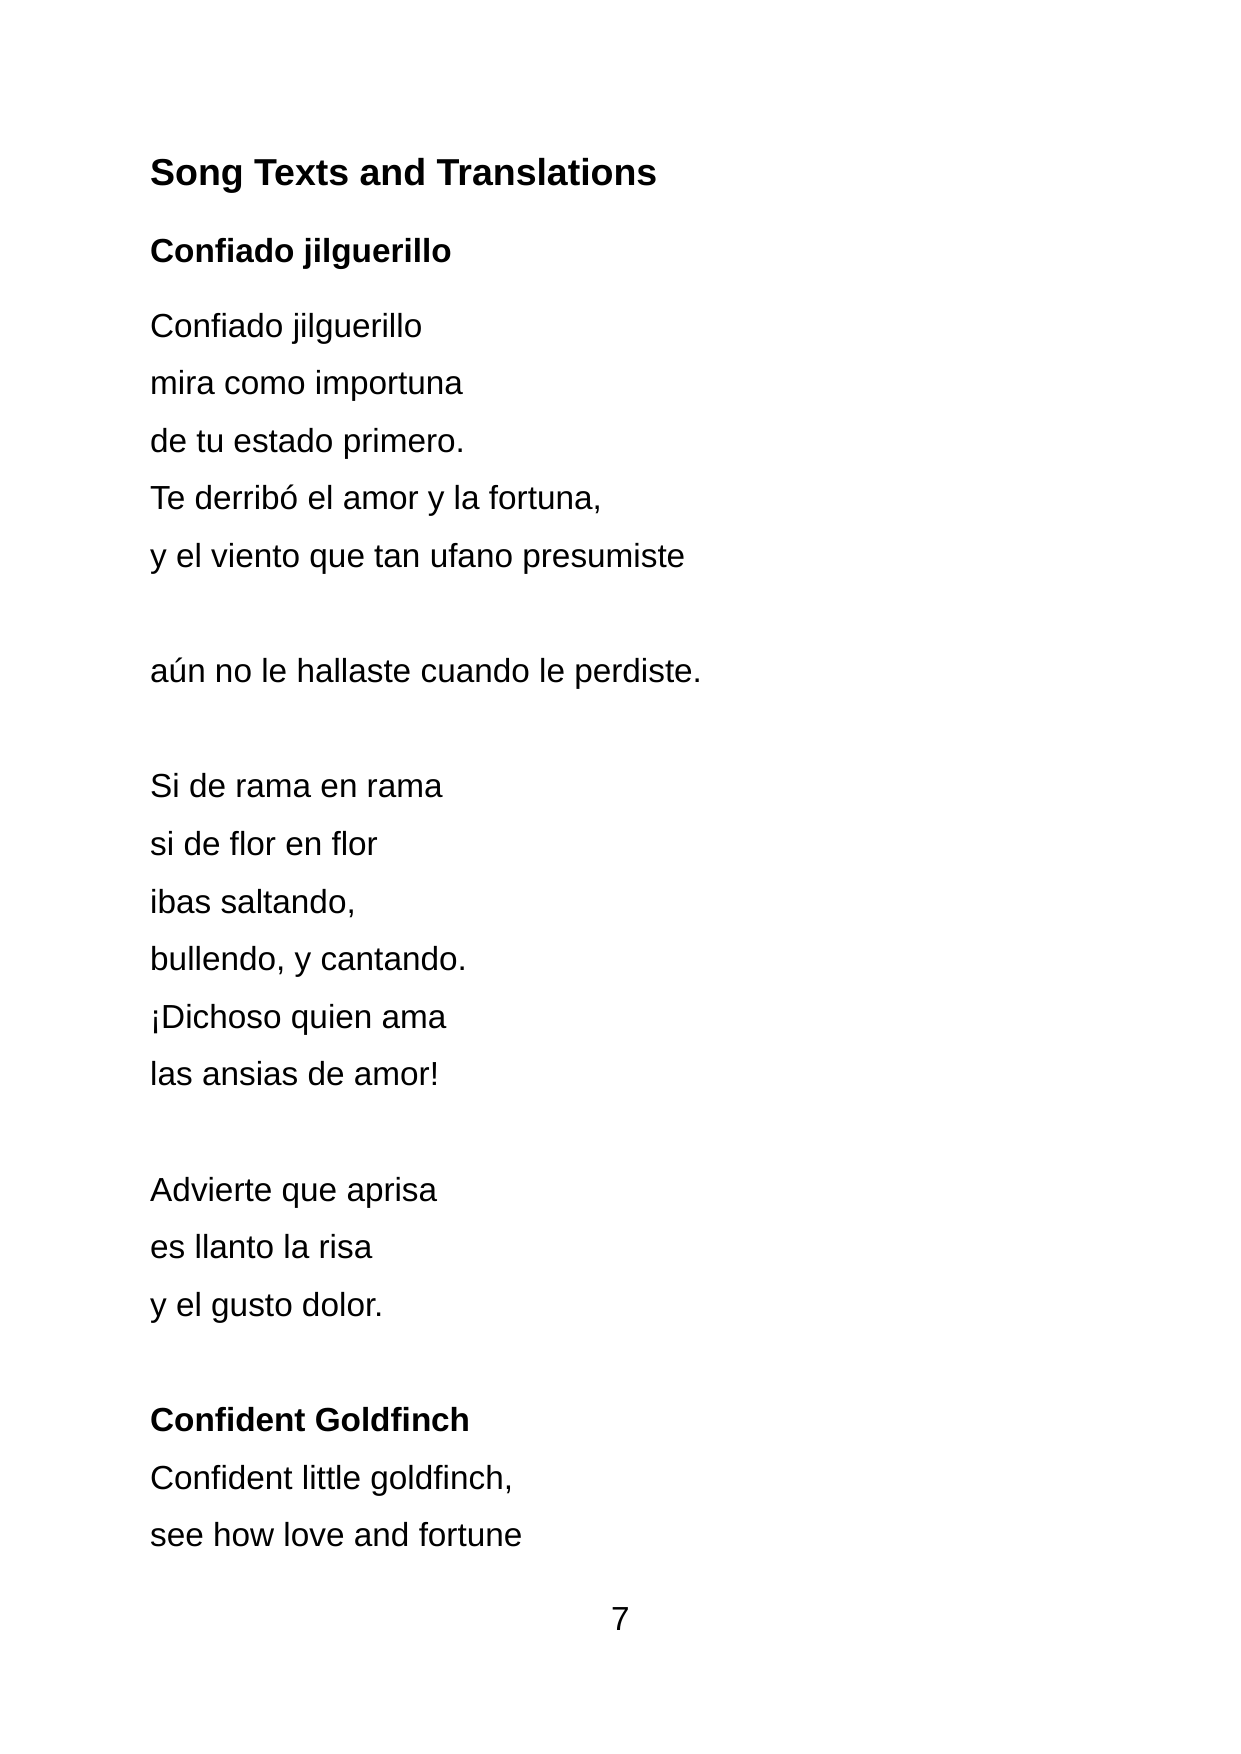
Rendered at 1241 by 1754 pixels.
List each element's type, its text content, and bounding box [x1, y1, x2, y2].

text Confident little goldfinch, [150, 1458, 1090, 1496]
text ibas saltando, [150, 882, 1090, 920]
text Confiado jilguerillo [150, 306, 1090, 344]
text ¡Dichoso quien ama [150, 997, 1090, 1035]
text Te derribó el amor y la fortuna, [150, 478, 1090, 517]
text si de flor en flor [150, 824, 1090, 862]
text Confident Goldfinch [150, 1400, 1090, 1438]
text aún no le hallaste cuando le perdiste. [150, 651, 1090, 690]
text es llanto la risa [150, 1227, 1090, 1266]
text y el viento que tan ufano presumiste [150, 536, 1090, 574]
text Advierte que aprisa [150, 1170, 1090, 1208]
text mira como importuna [150, 363, 1090, 402]
subtitle Song Texts and Translations [150, 150, 1090, 193]
text de tu estado primero. [150, 421, 1090, 459]
subtitle Confiado jilguerillo [150, 231, 1090, 270]
text y el gusto dolor. [150, 1285, 1090, 1323]
text las ansias de amor! [150, 1054, 1090, 1093]
text Si de rama en rama [150, 766, 1090, 805]
text see how love and fortune [150, 1515, 1090, 1554]
text bullendo, y cantando. [150, 939, 1090, 978]
